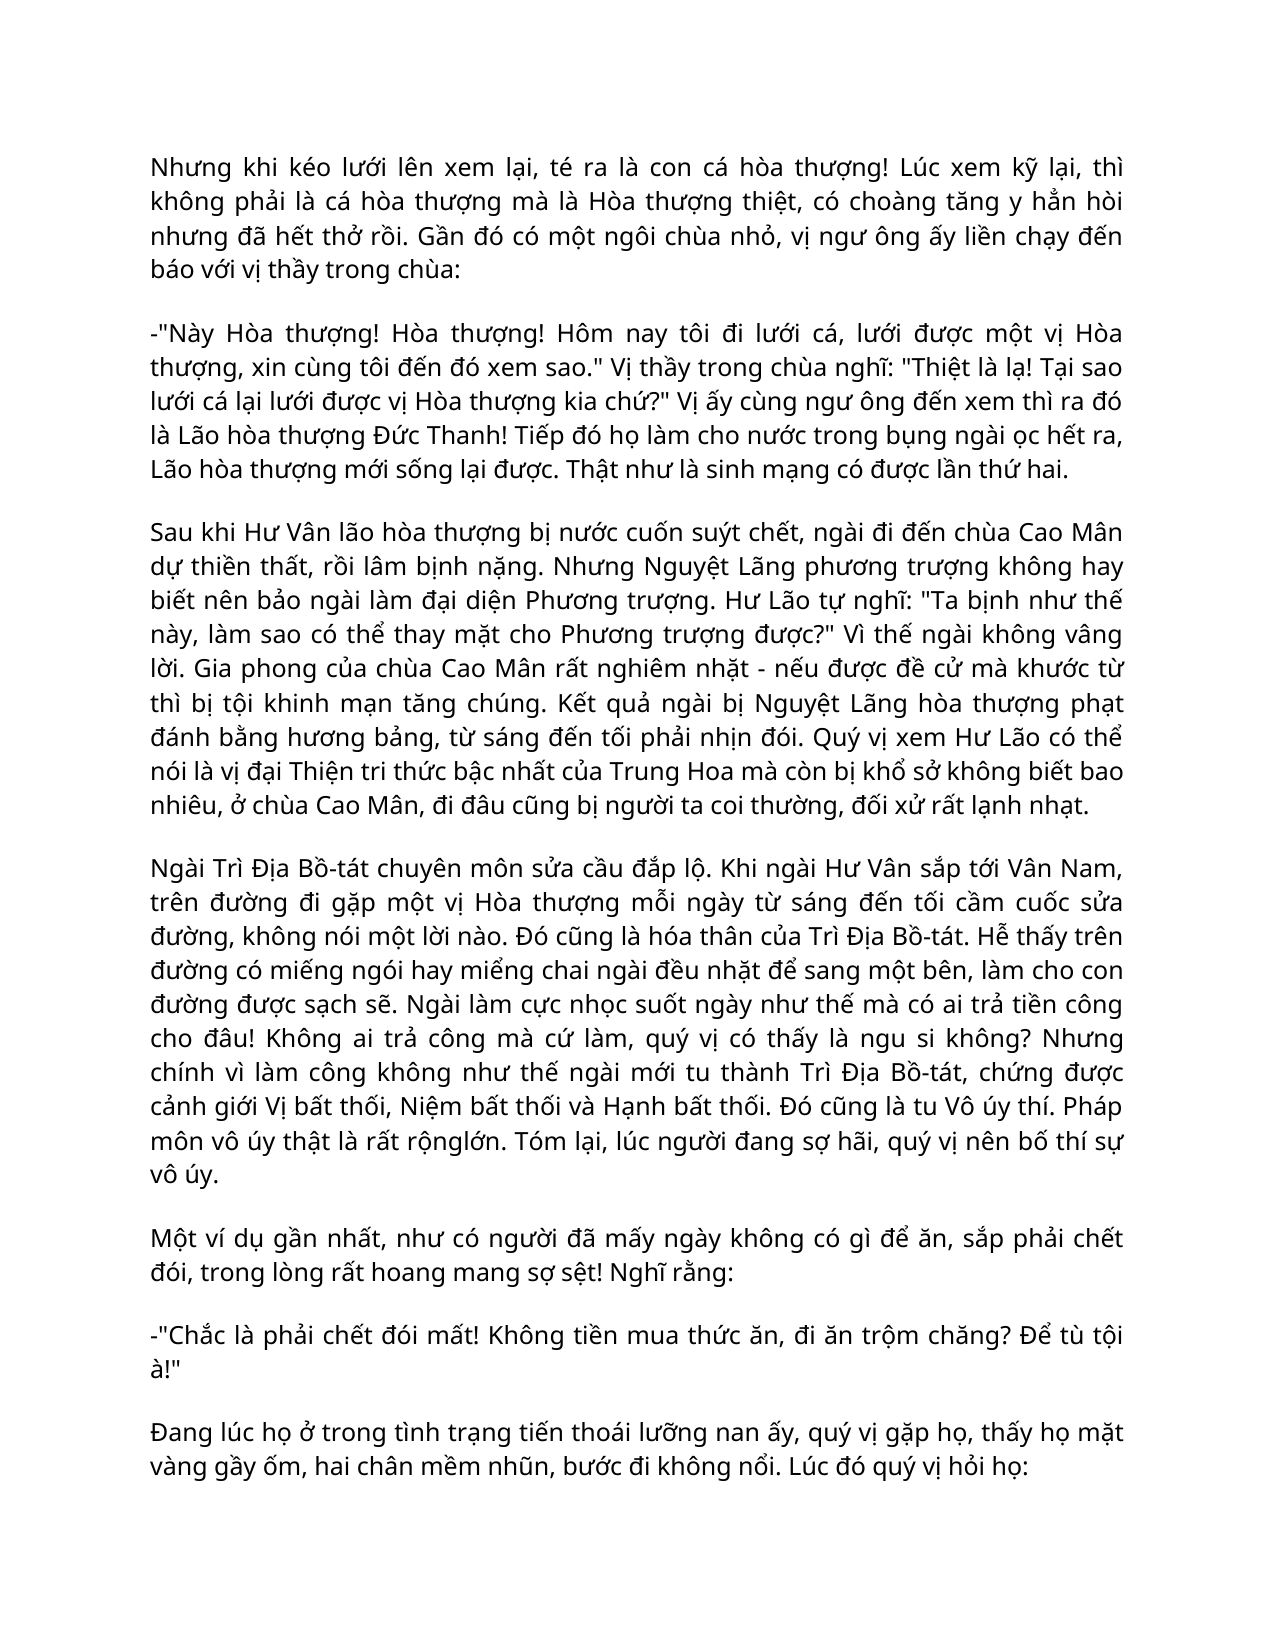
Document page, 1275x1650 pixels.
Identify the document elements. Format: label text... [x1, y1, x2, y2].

text Nhưng khi kéo lưới lên xem lại, té ra là con cá hòa thượng! Lúc xem kỹ lại, thì không phải là cá hòa thượng mà là Hòa thượng thiệt, có choàng tăng y hẳn hòi nhưng đã hết thở rồi. Gần đó có một ngôi chùa nhỏ, vị ngư ông ấy liền chạy đến báo với vị thầy trong chùa: [150, 150, 1125, 286]
text -"Này Hòa thượng! Hòa thượng! Hôm nay tôi đi lưới cá, lưới được một vị Hòa thượng, xin cùng tôi đến đó xem sao." Vị thầy trong chùa nghĩ: "Thiệt là lạ! Tại sao lưới cá lại lưới được vị Hòa thượng kia chứ?" Vị ấy cùng ngư ông đến xem thì ra đó là Lão hòa thượng Ðức Thanh! Tiếp đó họ làm cho nước trong bụng ngài ọc hết ra, Lão hòa thượng mới sống lại được. Thật như là sinh mạng có được lần thứ hai. [150, 315, 1125, 486]
text -"Chắc là phải chết đói mất! Không tiền mua thức ăn, đi ăn trộm chăng? Ðể tù tội à!" [150, 1318, 1125, 1386]
text Ðang lúc họ ở trong tình trạng tiến thoái lưỡng nan ấy, quý vị gặp họ, thấy họ mặt vàng gầy ốm, hai chân mềm nhũn, bước đi không nổi. Lúc đó quý vị hỏi họ: [150, 1415, 1125, 1483]
text Ngài Trì Ðịa Bồ-tát chuyên môn sửa cầu đắp lộ. Khi ngài Hư Vân sắp tới Vân Nam, trên đường đi gặp một vị Hòa thượng mỗi ngày từ sáng đến tối cầm cuốc sửa đường, không nói một lời nào. Ðó cũng là hóa thân của Trì Ðịa Bồ-tát. Hễ thấy trên đường có miếng ngói hay miểng chai ngài đều nhặt để sang một bên, làm cho con đường được sạch sẽ. Ngài làm cực nhọc suốt ngày như thế mà có ai trả tiền công cho đâu! Không ai trả công mà cứ làm, quý vị có thấy là ngu si không? Nhưng chính vì làm công không như thế ngài mới tu thành Trì Ðịa Bồ-tát, chứng được cảnh giới Vị bất thối, Niệm bất thối và Hạnh bất thối. Ðó cũng là tu Vô úy thí. Pháp môn vô úy thật là rất rộnglớn. Tóm lại, lúc người đang sợ hãi, quý vị nên bố thí sự vô úy. [150, 851, 1125, 1191]
text Sau khi Hư Vân lão hòa thượng bị nước cuốn suýt chết, ngài đi đến chùa Cao Mân dự thiền thất, rồi lâm bịnh nặng. Nhưng Nguyệt Lãng phương trượng không hay biết nên bảo ngài làm đại diện Phương trượng. Hư Lão tự nghĩ: "Ta bịnh như thế này, làm sao có thể thay mặt cho Phương trượng được?" Vì thế ngài không vâng lời. Gia phong của chùa Cao Mân rất nghiêm nhặt - nếu được đề cử mà khước từ thì bị tội khinh mạn tăng chúng. Kết quả ngài bị Nguyệt Lãng hòa thượng phạt đánh bằng hương bảng, từ sáng đến tối phải nhịn đói. Quý vị xem Hư Lão có thể nói là vị đại Thiện tri thức bậc nhất của Trung Hoa mà còn bị khổ sở không biết bao nhiêu, ở chùa Cao Mân, đi đâu cũng bị người ta coi thường, đối xử rất lạnh nhạt. [150, 515, 1125, 821]
text Một ví dụ gần nhất, như có người đã mấy ngày không có gì để ăn, sắp phải chết đói, trong lòng rất hoang mang sợ sệt! Nghĩ rằng: [150, 1220, 1125, 1288]
